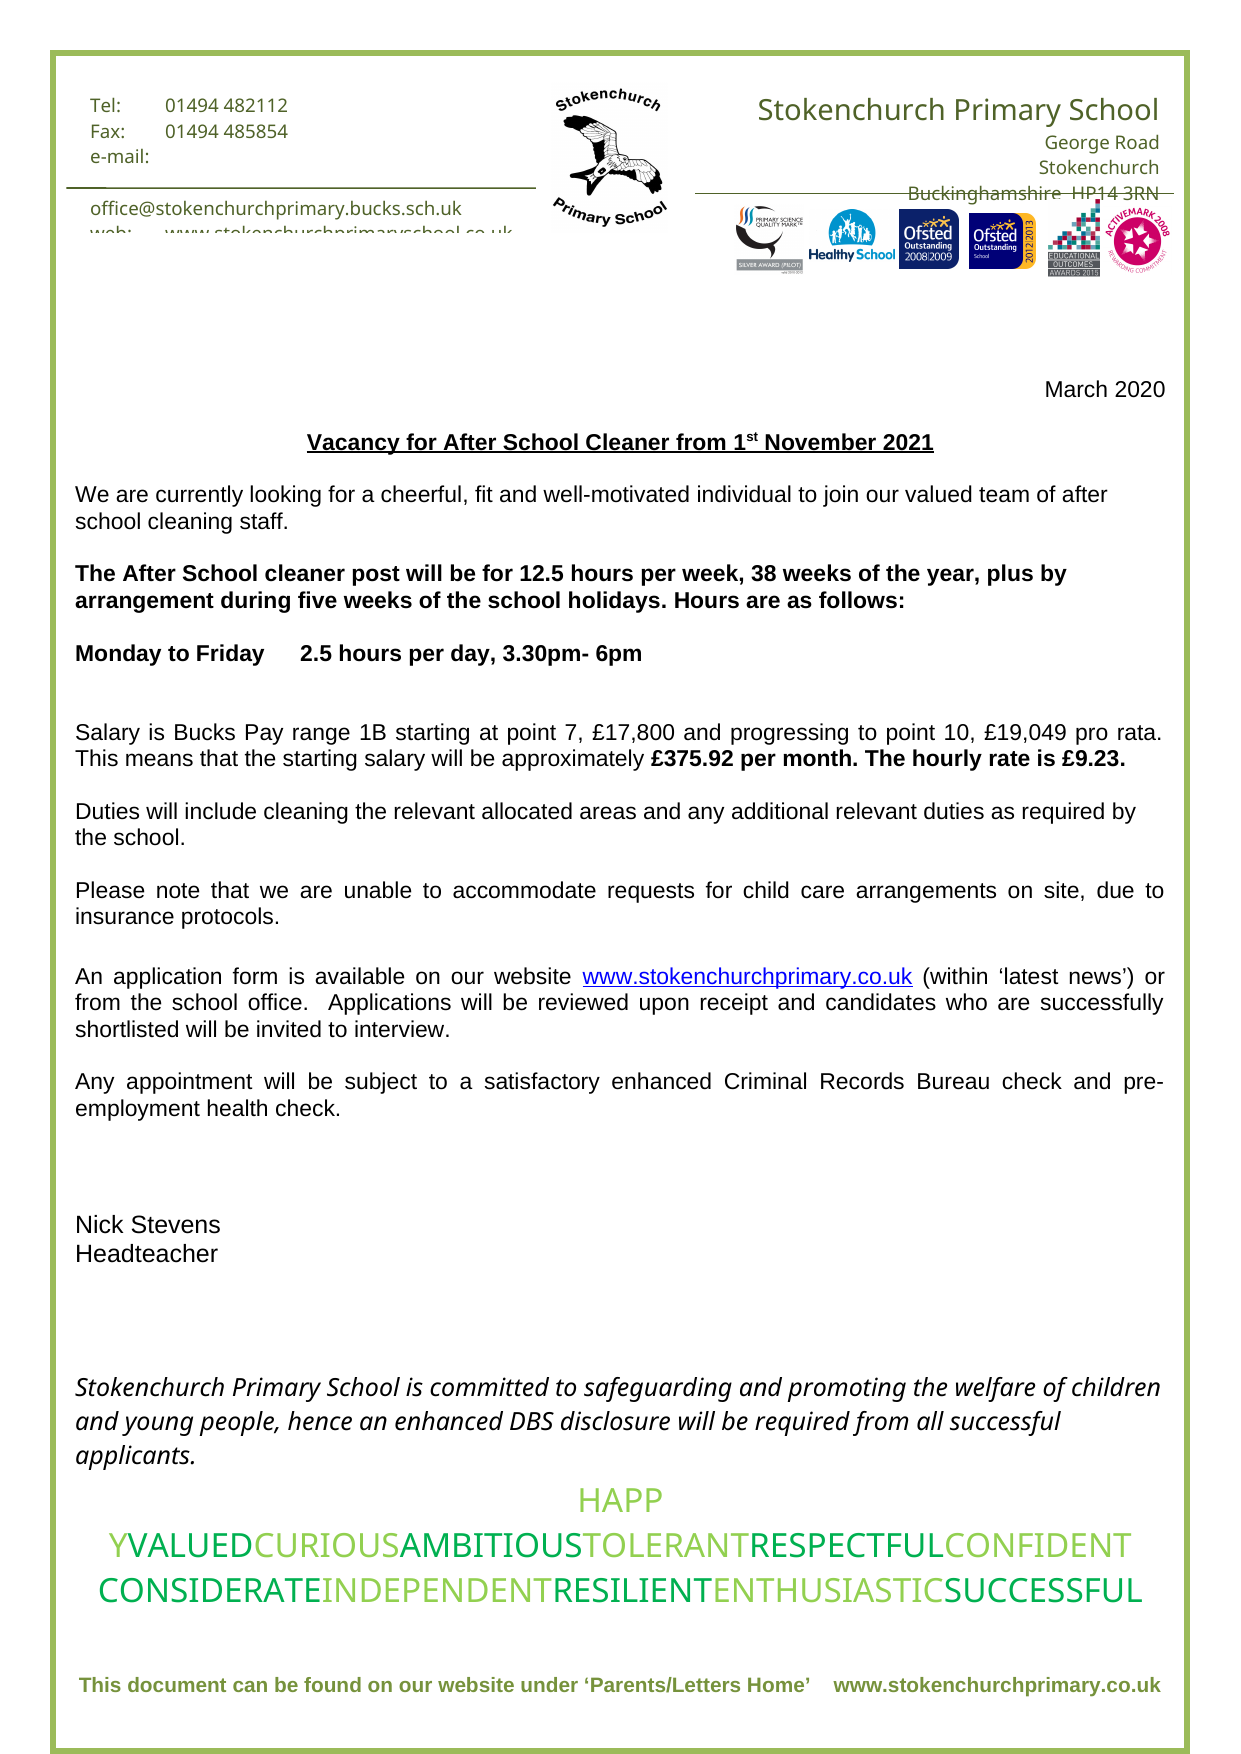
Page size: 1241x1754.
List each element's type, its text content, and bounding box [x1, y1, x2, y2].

text Stokenchurch Primary School is committed to safeguarding and promoting the welfare of children and young people, hence an enhanced DBS disclosure will be required from all successful applicants. [75, 1369, 1165, 1472]
picture [864, 230, 870, 240]
picture [734, 204, 804, 275]
picture [1048, 199, 1100, 277]
picture [809, 209, 895, 262]
picture [845, 220, 854, 236]
text An application form is available on our website www.stokenchurchprimary.co.uk (within ‘latest news’) or from the school office. Applications will be reviewed upon receipt and candidates who are successfully shortlisted will be invited to interview. [75, 963, 1165, 1042]
text The After School cleaner post will be for 12.5 hours per week, 38 weeks of the year, plus by arrangement during five weeks of the school holidays. Hours are as follows: [75, 560, 1165, 613]
picture [832, 232, 836, 242]
text March 2020 [75, 376, 1165, 402]
text Salary is Bucks Pay range 1B starting at point 7, £17,800 and progressing to point 10, £19,049 pro rata. This means that the starting salary will be approximately £375.92 per month. The hourly rate is £9.23. [75, 718, 1165, 771]
text Duties will include cleaning the relevant allocated areas and any additional relevant duties as required by the school. [75, 798, 1165, 850]
text Headteacher [75, 1238, 1165, 1267]
text Vacancy for After School Cleaner from 1st November 2021 [75, 429, 1165, 455]
text Any appointment will be subject to a satisfactory enhanced Criminal Records Bureau check and pre-employment health check. [75, 1068, 1165, 1121]
text Nick Stevens [75, 1210, 1165, 1238]
text Monday to Friday 2.5 hours per day, 3.30pm- 6pm [75, 639, 1165, 666]
picture [969, 213, 1036, 269]
text Please note that we are unable to accommodate requests for child care arrangements on site, due to insurance protocols. [75, 877, 1165, 929]
picture [551, 82, 669, 233]
text We are currently looking for a cheerful, fit and well-motivated individual to join our valued team of after school cleaning staff. [75, 481, 1165, 534]
picture [1103, 206, 1172, 275]
picture [837, 226, 841, 237]
picture [899, 209, 959, 269]
